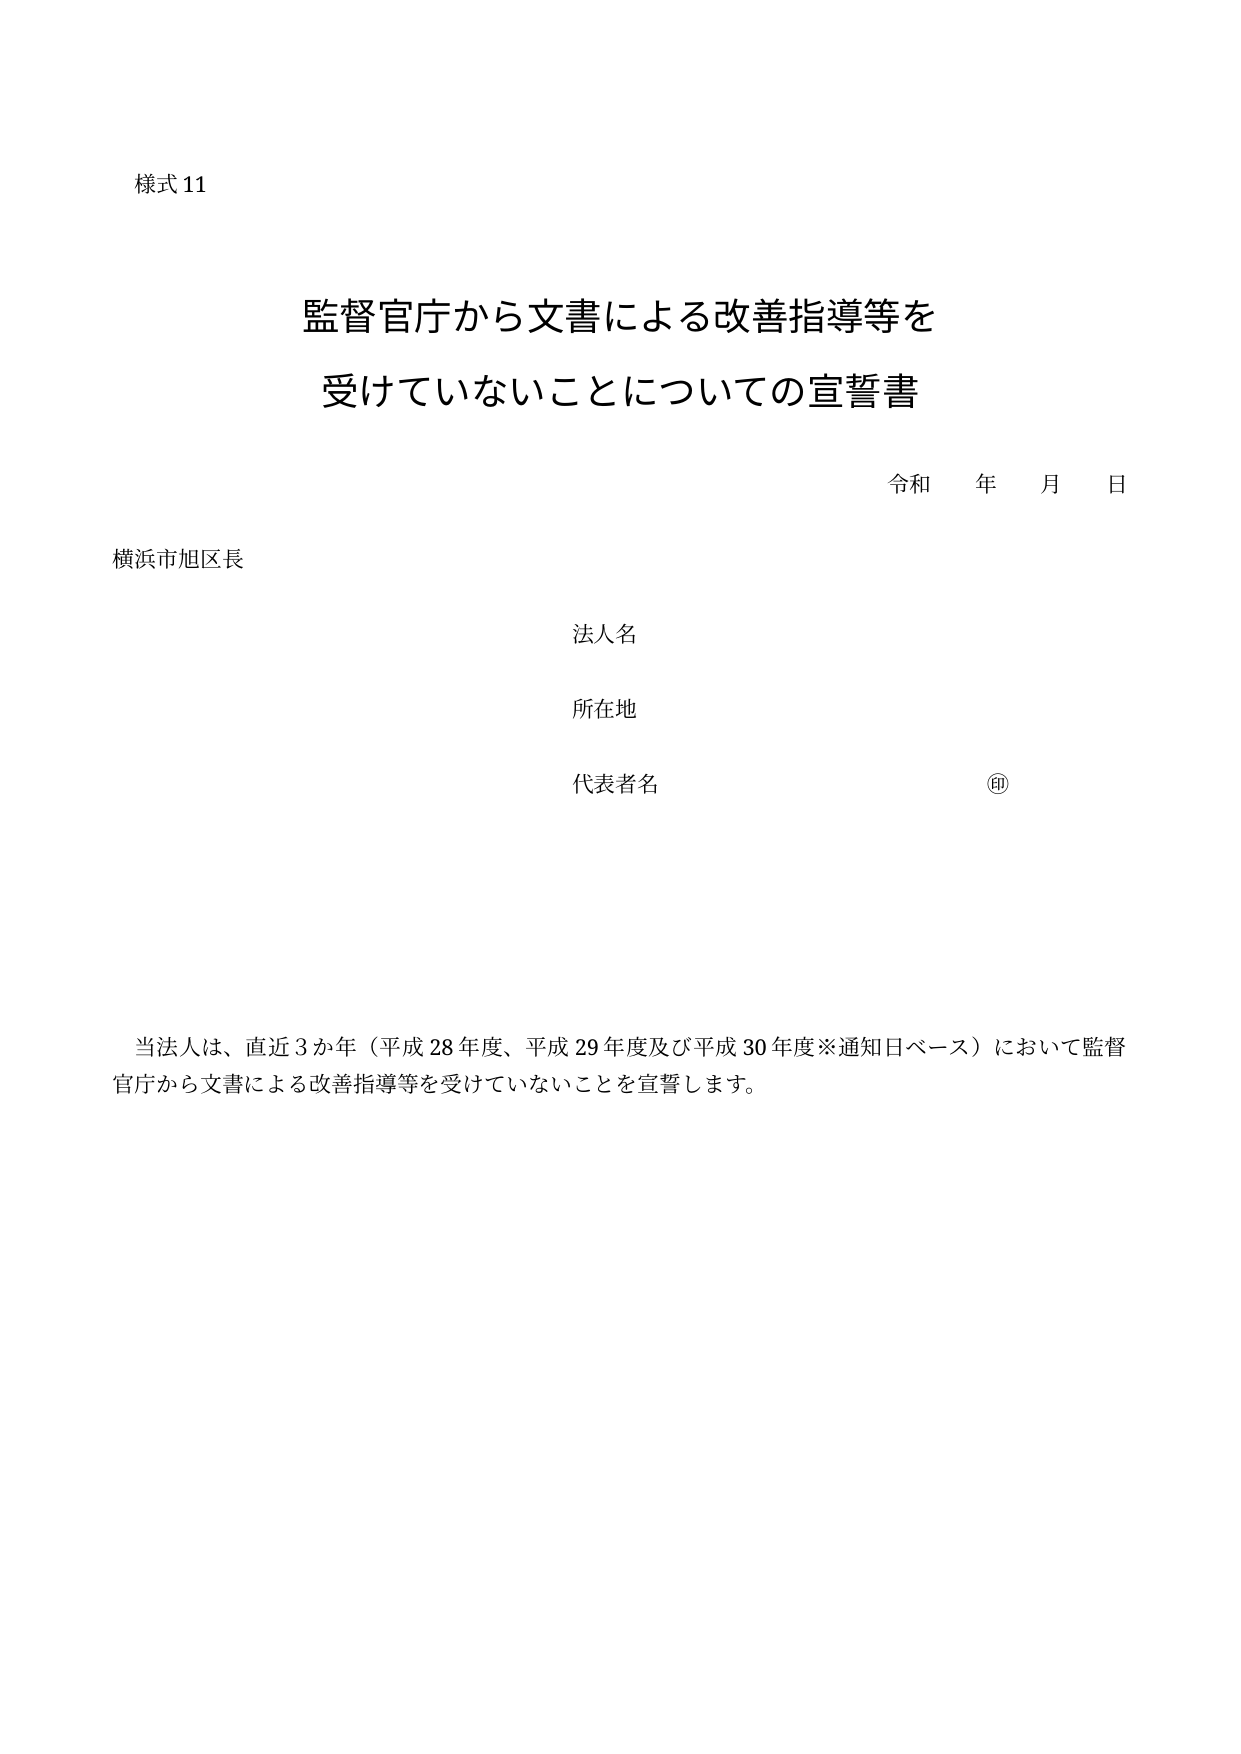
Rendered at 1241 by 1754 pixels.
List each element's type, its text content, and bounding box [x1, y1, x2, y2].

text 代表者名 ㊞ [112, 764, 1128, 802]
text 様式11 [112, 164, 1128, 202]
text 横浜市旭区長 [112, 539, 1128, 577]
text 当法人は、直近３か年（平成28年度、平成29年度及び平成30年度※通知日ベース）において監督官庁から文書による改善指導等を受けていないことを宣誓します。 [112, 1027, 1128, 1102]
text 所在地 [112, 689, 1128, 727]
text 令和 年 月 日 [112, 464, 1128, 502]
text 監督官庁から文書による改善指導等を [112, 277, 1128, 352]
text 受けていないことについての宣誓書 [112, 352, 1128, 427]
text 法人名 [112, 614, 1128, 652]
